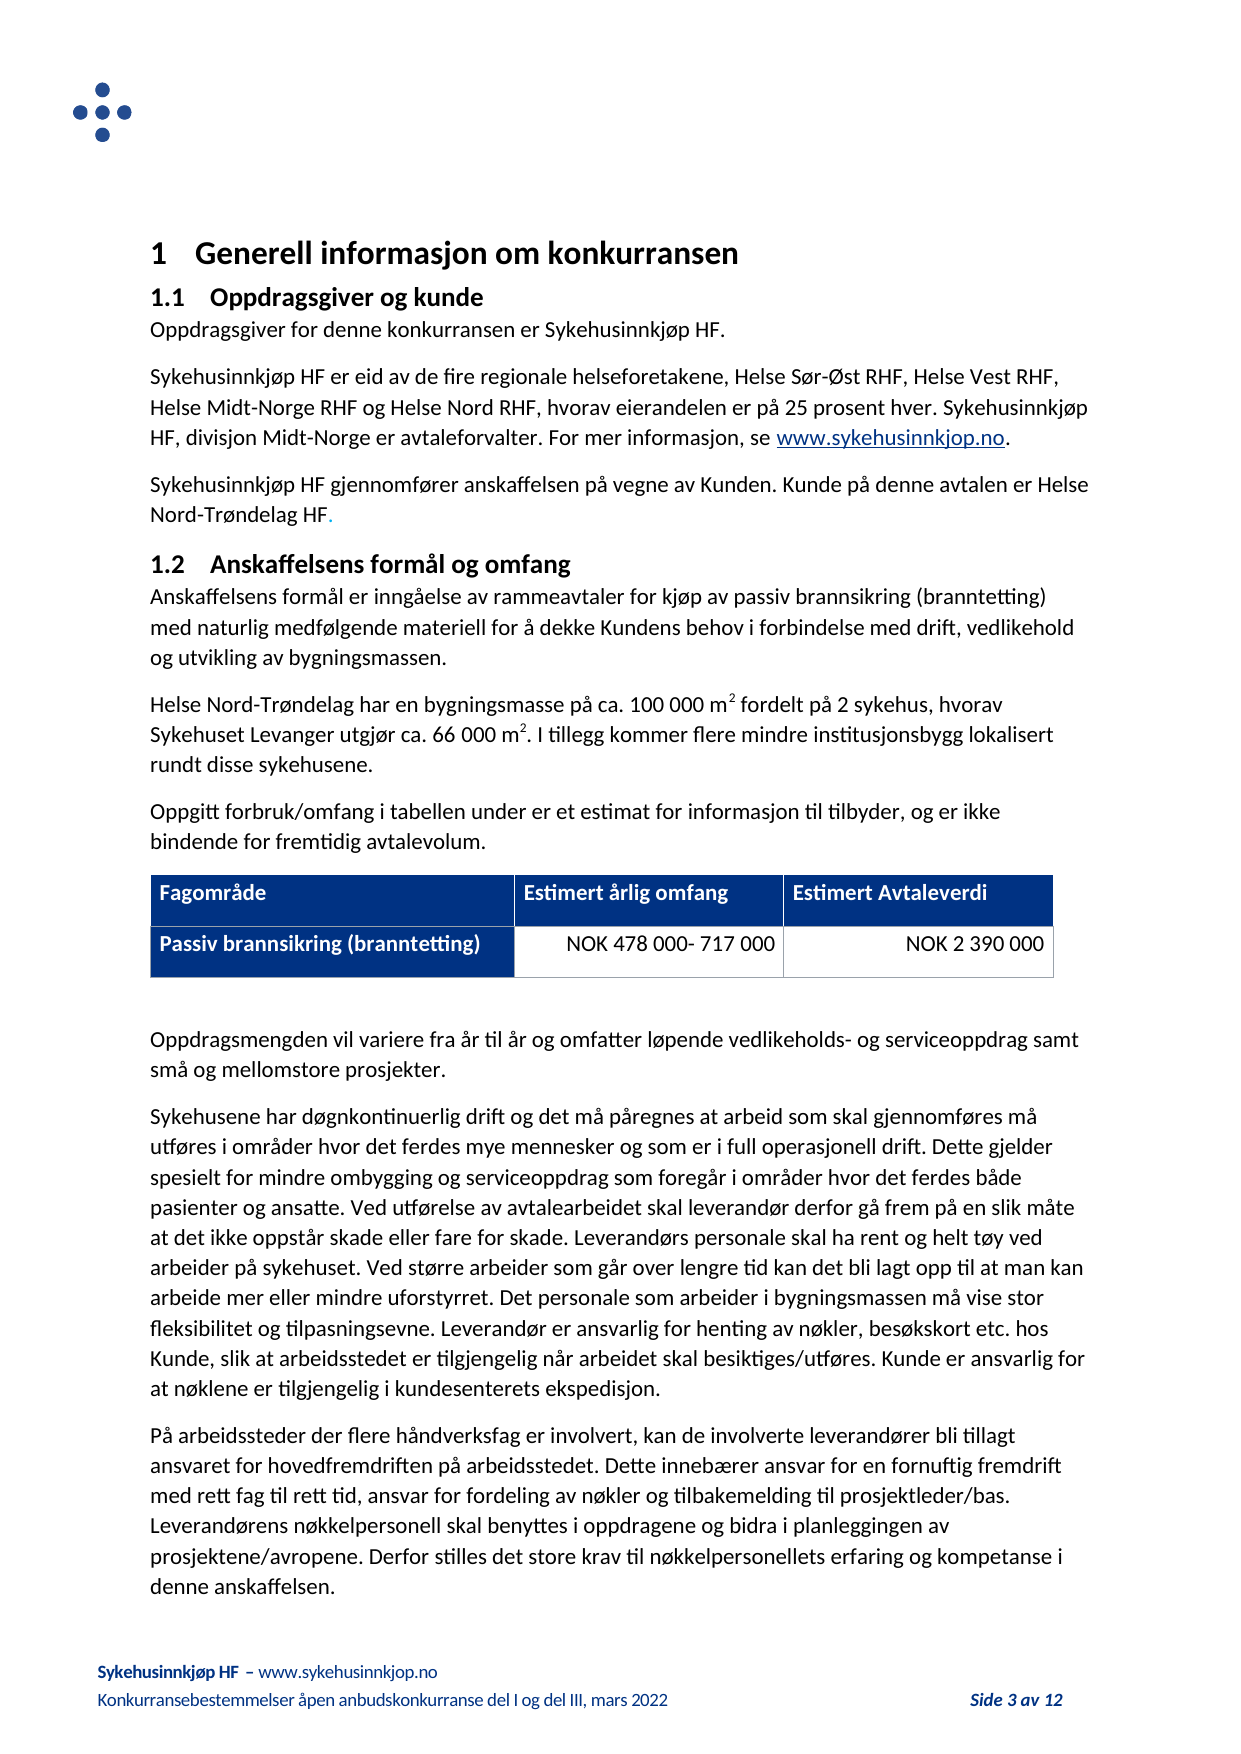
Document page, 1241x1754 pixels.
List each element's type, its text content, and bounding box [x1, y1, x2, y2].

text Oppgitt forbruk/omfang i tabellen under er et estimat for informasjon til tilbyder, og er ikke bindende for fremtidig avtalevolum. [150, 797, 1090, 855]
text Oppdragsgiver for denne konkurransen er Sykehusinnkjøp HF. [150, 316, 1090, 343]
table_header Fagområde [151, 875, 514, 926]
table_header Estimert Avtaleverdi [784, 875, 1053, 926]
text Oppdragsmengden vil variere fra år til år og omfatter løpende vedlikeholds- og serviceoppdrag samt små og mellomstore prosjekter. [150, 1025, 1090, 1083]
text Helse Nord-Trøndelag har en bygningsmasse på ca. 100 000 m2 fordelt på 2 sykehus, hvorav Sykehuset Levanger utgjør ca. 66 000 m2. I tillegg kommer flere mindre institusjonsbygg lokalisert rundt disse sykehusene. [150, 690, 1090, 778]
text Sykehusene har døgnkontinuerlig drift og det må påregnes at arbeid som skal gjennomføres må utføres i områder hvor det ferdes mye mennesker og som er i full operasjonell drift. Dette gjelder spesielt for mindre ombygging og serviceoppdrag som foregår i områder hvor det ferdes både pasienter og ansatte. Ved utførelse av avtalearbeidet skal leverandør derfor gå frem på en slik måte at det ikke oppstår skade eller fare for skade. Leverandørs personale skal ha rent og helt tøy ved arbeider på sykehuset. Ved større arbeider som går over lengre tid kan det bli lagt opp til at man kan arbeide mer eller mindre uforstyrret. Det personale som arbeider i bygningsmassen må vise stor fleksibilitet og tilpasningsevne. Leverandør er ansvarlig for henting av nøkler, besøkskort etc. hos Kunde, slik at arbeidsstedet er tilgjengelig når arbeidet skal besiktiges/utføres. Kunde er ansvarlig for at nøklene er tilgjengelig i kundesenterets ekspedisjon. [150, 1102, 1090, 1402]
text Anskaffelsens formål er inngåelse av rammeavtaler for kjøp av passiv brannsikring (branntetting) med naturlig medfølgende materiell for å dekke Kundens behov i forbindelse med drift, vedlikehold og utvikling av bygningsmassen. [150, 582, 1090, 671]
table_header Estimert årlig omfang [515, 875, 783, 926]
table_cell NOK 478 000- 717 000 [515, 927, 783, 977]
picture [73, 82, 136, 142]
text Sykehusinnkjøp HF gjennomfører anskaffelsen på vegne av Kunden. Kunde på denne avtalen er Helse Nord-Trøndelag HF. [150, 470, 1090, 528]
subtitle Generell informasjon om konkurransen [150, 232, 1090, 272]
text Sykehusinnkjøp HF er eid av de fire regionale helseforetakene, Helse Sør-Øst RHF, Helse Vest RHF, Helse Midt-Norge RHF og Helse Nord RHF, hvorav eierandelen er på 25 prosent hver. Sykehusinnkjøp HF, divisjon Midt-Norge er avtaleforvalter. For mer informasjon, se www.sykehusinnkjop.no. [150, 362, 1090, 451]
subtitle Oppdragsgiver og kunde [150, 280, 1090, 313]
table_cell Passiv brannsikring (branntetting) [151, 927, 514, 977]
table_cell NOK 2 390 000 [784, 927, 1053, 977]
text På arbeidssteder der flere håndverksfag er involvert, kan de involverte leverandører bli tillagt ansvaret for hovedfremdriften på arbeidsstedet. Dette innebærer ansvar for en fornuftig fremdrift med rett fag til rett tid, ansvar for fordeling av nøkler og tilbakemelding til prosjektleder/bas. Leverandørens nøkkelpersonell skal benyttes i oppdragene og bidra i planleggingen av prosjektene/avropene. Derfor stilles det store krav til nøkkelpersonellets erfaring og kompetanse i denne anskaffelsen. [150, 1421, 1090, 1600]
subtitle Anskaffelsens formål og omfang [150, 547, 1090, 580]
